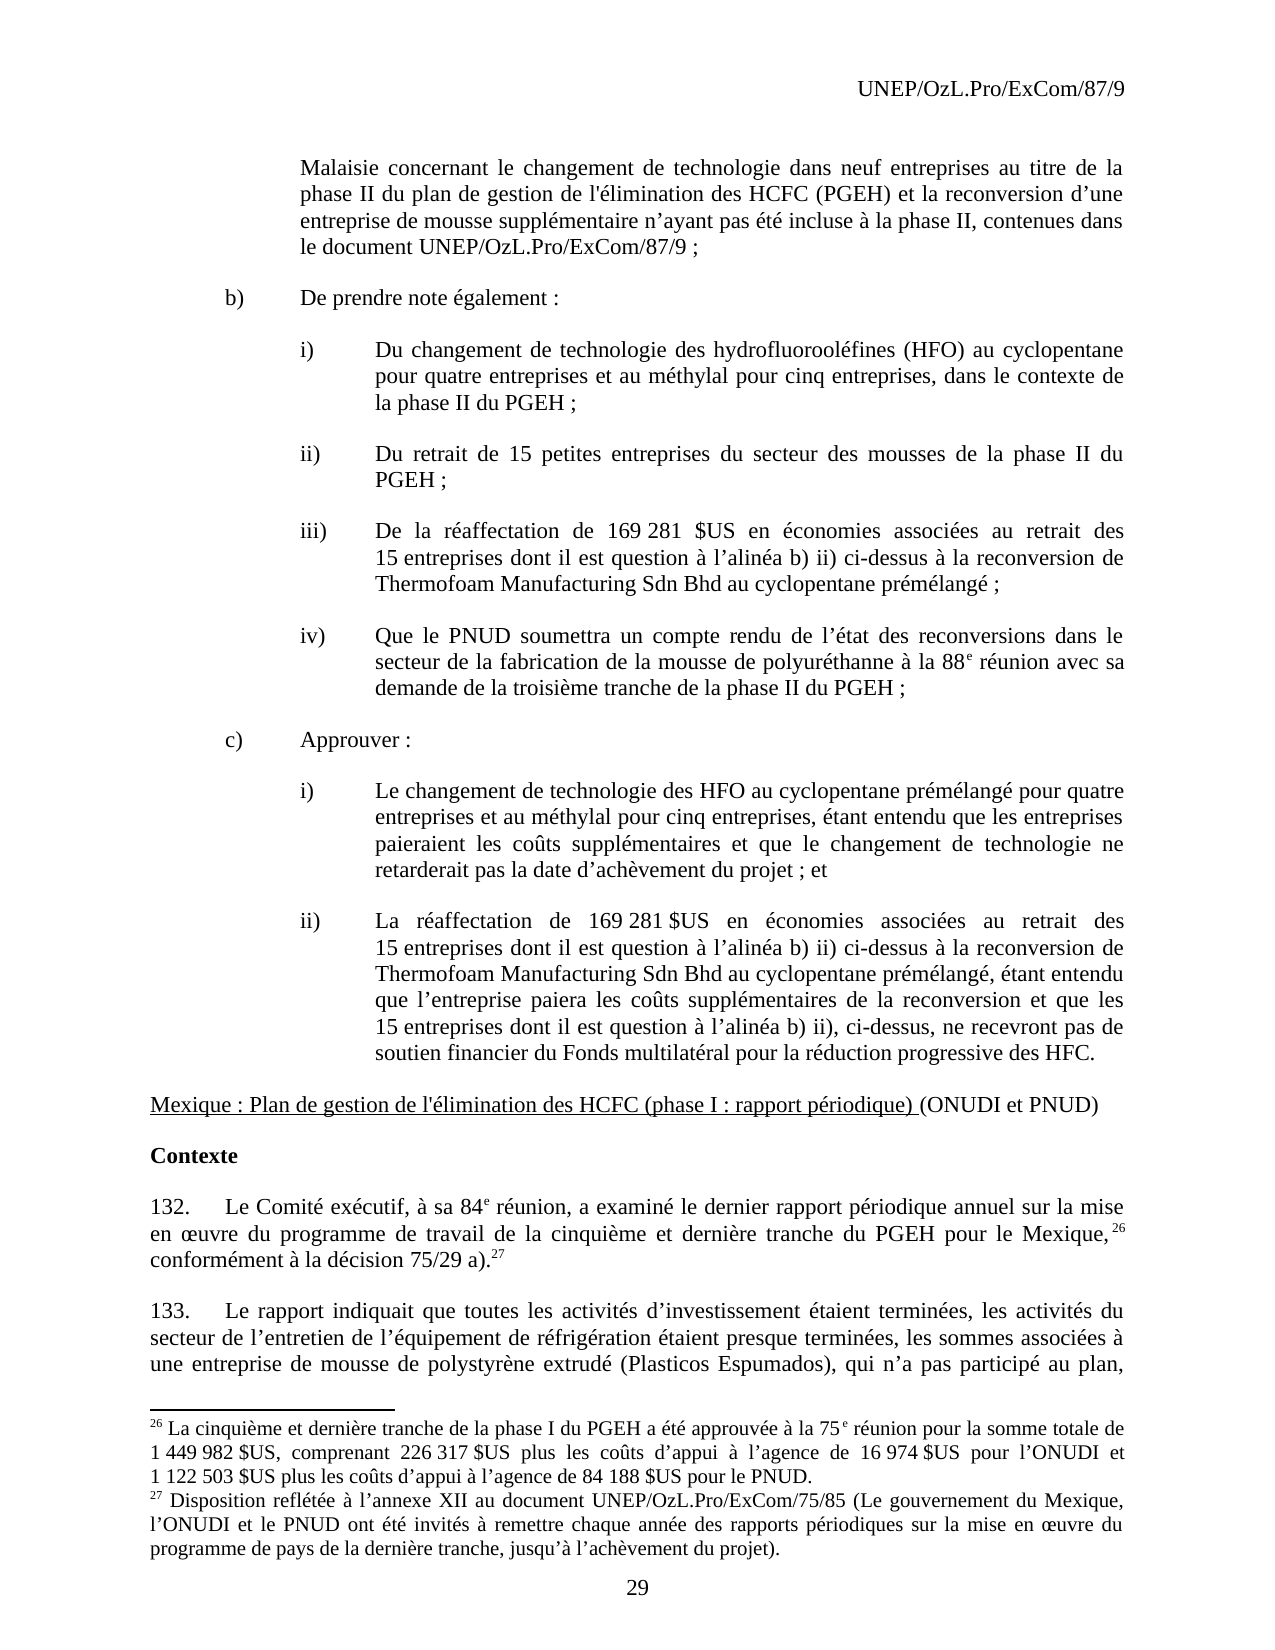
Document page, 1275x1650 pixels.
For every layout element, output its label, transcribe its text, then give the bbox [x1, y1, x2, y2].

text Contexte [150, 1142, 1125, 1168]
subtitle La réaffectation de 169 281 $US en économies associées au retrait des 15 entreprises dont il est question à l’alinéa b) ii) ci-dessus à la reconversion de Thermofoam Manufacturing Sdn Bhd au cyclopentane prémélangé, étant entendu que l’entreprise paiera les coûts supplémentaires de la reconversion et que les 15 entreprises dont il est question à l’alinéa b) ii), ci-dessus, ne recevront pas de soutien financier du Fonds multilatéral pour la réduction progressive des HFC. [300, 907, 1125, 1066]
subtitle De la réaffectation de 169 281 $US en économies associées au retrait des 15 entreprises dont il est question à l’alinéa b) ii) ci-dessus à la reconversion de Thermofoam Manufacturing Sdn Bhd au cyclopentane prémélangé ; [300, 518, 1125, 597]
list Approuver : [225, 726, 1125, 752]
subtitle Du changement de technologie des hydrofluorooléfines (HFO) au cyclopentane pour quatre entreprises et au méthylal pour cinq entreprises, dans le contexte de la phase II du PGEH ; [300, 336, 1125, 415]
text Mexique : Plan de gestion de l'élimination des HCFC (phase I : rapport périodique) (ONUDI et PNUD) [150, 1091, 1125, 1117]
subtitle Le changement de technologie des HFO au cyclopentane prémélangé pour quatre entreprises et au méthylal pour cinq entreprises, étant entendu que les entreprises paieraient les coûts supplémentaires et que le changement de technologie ne retarderait pas la date d’achèvement du projet ; et [300, 777, 1125, 882]
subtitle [150, 1297, 1125, 1376]
subtitle De prendre note également : [225, 284, 1125, 311]
subtitle Que le PNUD soumettra un compte rendu de l’état des reconversions dans le secteur de la fabrication de la mousse de polyuréthanne à la 88e réunion avec sa demande de la troisième tranche de la phase II du PGEH ; [300, 622, 1125, 701]
subtitle Du retrait de 15 petites entreprises du secteur des mousses de la phase II du PGEH ; [300, 440, 1125, 493]
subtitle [225, 154, 1125, 259]
subtitle Le Comité exécutif, à sa 84e réunion, a examiné le dernier rapport périodique annuel sur la mise en œuvre du programme de travail de la cinquième et dernière tranche du PGEH pour le Mexique, conformément à la décision 75/29 a). [150, 1193, 1125, 1272]
